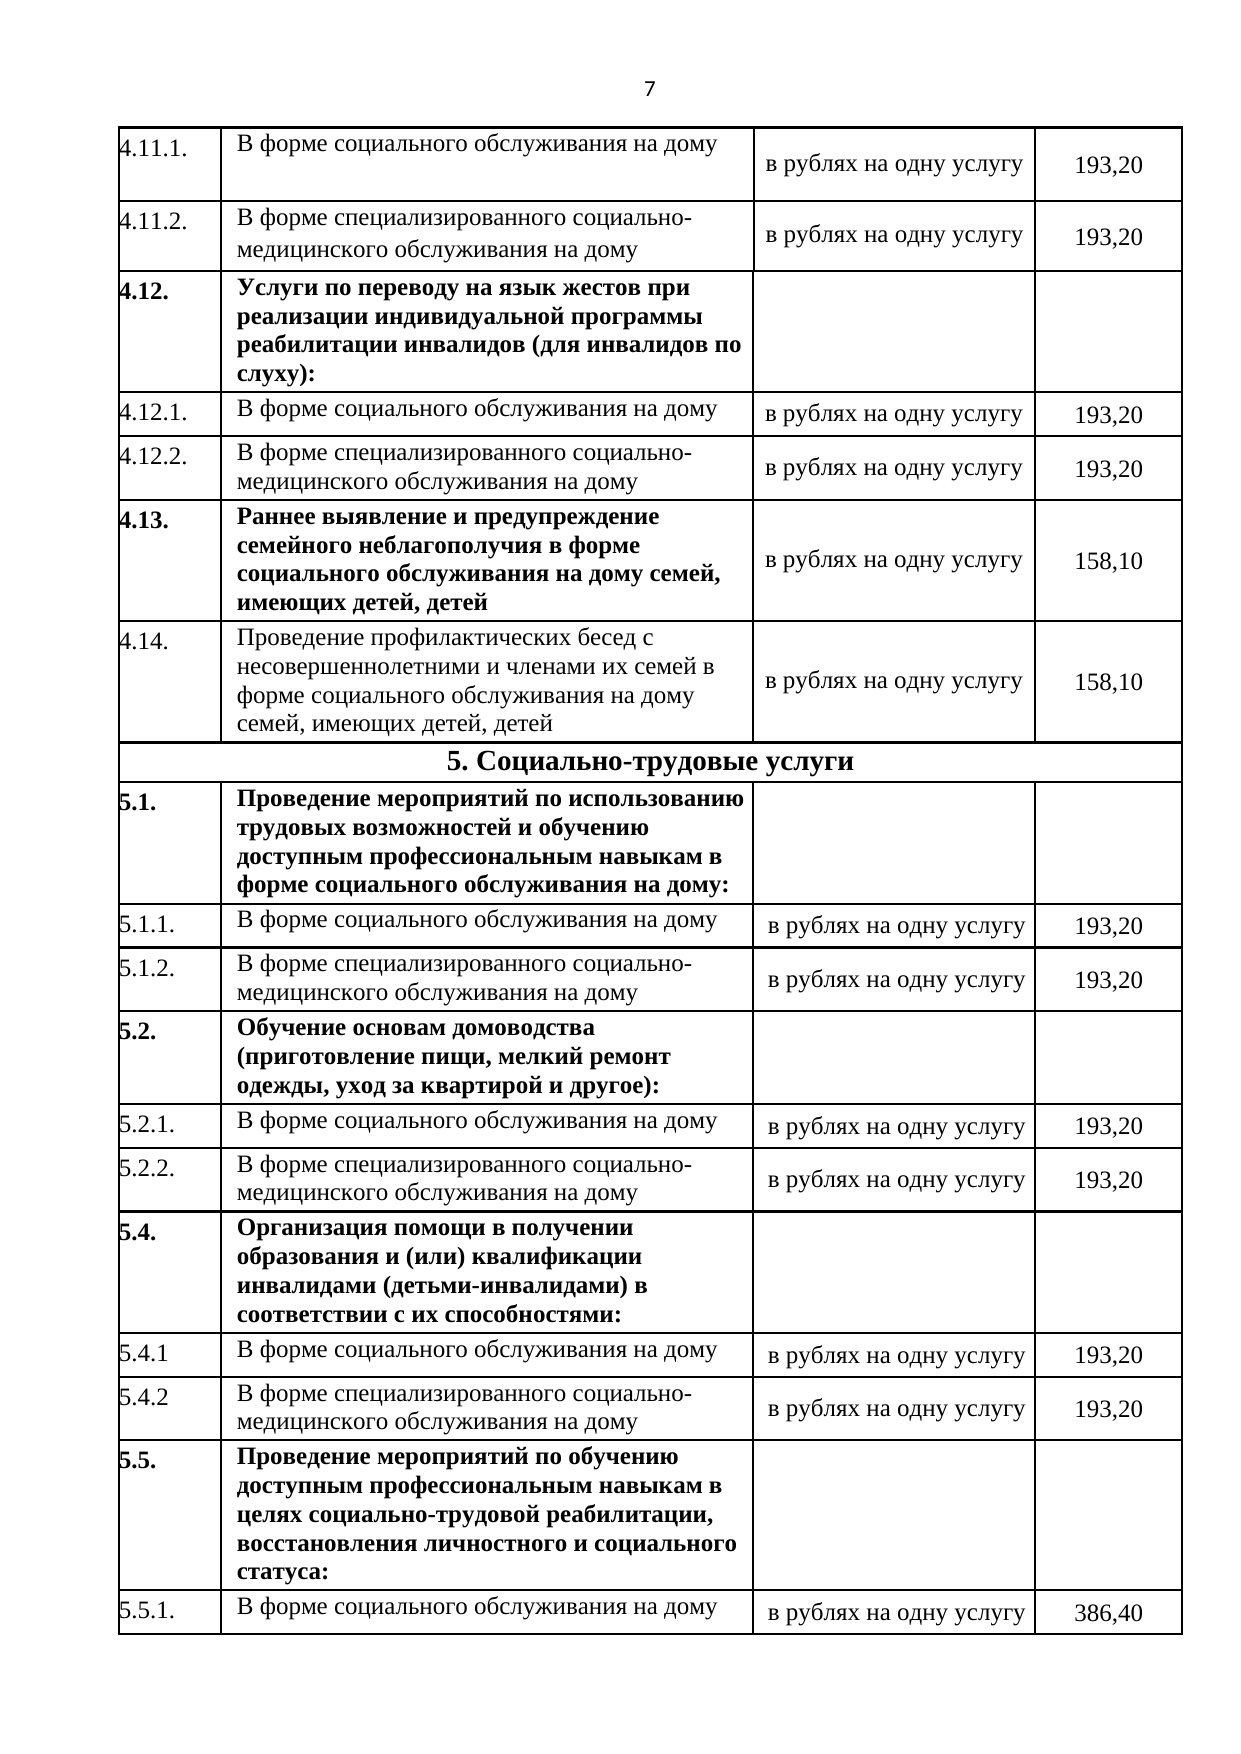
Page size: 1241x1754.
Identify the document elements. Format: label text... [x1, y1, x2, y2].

table_cell В форме специализированного социально-медицинского обслуживания на дому [222, 949, 752, 1010]
table_cell в рублях на одну услугу [754, 437, 1034, 499]
table_cell [754, 783, 1034, 902]
table_cell в рублях на одну услугу [754, 393, 1034, 435]
table_cell В форме специализированного социально-медицинского обслуживания на дому [222, 437, 752, 499]
table_cell В форме специализированного социально-медицинского обслуживания на дому [222, 202, 753, 270]
table_cell [754, 272, 1034, 391]
table_cell 193,20 [1036, 1334, 1181, 1376]
table_cell 4.14. [120, 622, 220, 741]
table_cell 193,20 [1036, 202, 1181, 270]
table_cell Проведение мероприятий по обучению доступным профессиональным навыкам в целях социально-трудовой реабилитации, восстановления личностного и социального статуса: [222, 1441, 752, 1589]
table_cell в рублях на одну услугу [754, 905, 1034, 946]
table_cell В форме социального обслуживания на дому [222, 393, 752, 435]
table_cell В форме социального обслуживания на дому [222, 1591, 752, 1633]
table_cell 5.4.2 [120, 1378, 220, 1439]
table_cell Услуги по переводу на язык жестов при реализации индивидуальной программы реабилитации инвалидов (для инвалидов по слуху): [222, 272, 752, 391]
table_cell [754, 1012, 1034, 1103]
table_cell [1036, 1213, 1181, 1332]
table_cell Проведение мероприятий по использованию трудовых возможностей и обучению доступным профессиональным навыкам в форме социального обслуживания на дому: [222, 783, 752, 902]
table_cell 4.11.1. [120, 129, 220, 200]
table_cell В форме специализированного социально-медицинского обслуживания на дому [222, 1149, 752, 1210]
table_cell 5.2. [120, 1012, 220, 1103]
table_cell Организация помощи в получении образования и (или) квалификации инвалидами (детьми-инвалидами) в соответствии с их способностями: [222, 1213, 752, 1332]
table_cell в рублях на одну услугу [754, 501, 1034, 620]
table_cell в рублях на одну услугу [755, 129, 1034, 200]
table_cell 5.2.2. [120, 1149, 220, 1210]
table_cell 5.1.1. [120, 905, 220, 946]
table_cell 158,10 [1036, 501, 1181, 620]
table_cell В форме социального обслуживания на дому [222, 905, 752, 946]
table_cell 193,20 [1036, 393, 1181, 435]
table_cell 193,20 [1036, 949, 1181, 1010]
table_cell [754, 1441, 1034, 1589]
table_cell 158,10 [1036, 622, 1181, 741]
table_cell 193,20 [1036, 437, 1181, 499]
table_cell 5.1.2. [120, 949, 220, 1010]
table_cell 5.1. [120, 783, 220, 902]
table_cell [1036, 272, 1181, 391]
table_cell 4.13. [120, 501, 220, 620]
table_cell 5.2.1. [120, 1105, 220, 1147]
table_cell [754, 1591, 1034, 1633]
table_cell В форме социального обслуживания на дому [222, 129, 753, 200]
table_cell 193,20 [1036, 1149, 1181, 1210]
table_cell [1036, 783, 1181, 902]
table_cell В форме социального обслуживания на дому [222, 1105, 752, 1147]
table_cell В форме социального обслуживания на дому [222, 1334, 752, 1376]
table_cell в рублях на одну услугу [754, 1149, 1034, 1210]
table_cell В форме специализированного социально-медицинского обслуживания на дому [222, 1378, 752, 1439]
table_cell 5.4. [120, 1213, 220, 1332]
table_cell Обучение основам домоводства (приготовление пищи, мелкий ремонт одежды, уход за квартирой и другое): [222, 1012, 752, 1103]
table_cell 4.12.1. [120, 393, 220, 435]
table_cell 386,40 [1036, 1591, 1181, 1633]
table_cell [1036, 1012, 1181, 1103]
table_cell 5.5.1. [120, 1591, 220, 1633]
table_cell 4.12.2. [120, 437, 220, 499]
table_cell Раннее выявление и предупреждение семейного неблагополучия в форме социального обслуживания на дому семей, имеющих детей, детей [222, 501, 752, 620]
table_cell в рублях на одну услугу [754, 1334, 1034, 1376]
table_cell 193,20 [1036, 905, 1181, 946]
table_cell [754, 1213, 1034, 1332]
table_cell [1036, 1441, 1181, 1589]
table_cell 193,20 [1036, 1105, 1181, 1147]
table_cell 4.11.2. [120, 202, 220, 270]
table_cell 193,20 [1036, 129, 1181, 200]
table_cell в рублях на одну услугу [754, 949, 1034, 1010]
table_cell 5. Социально-трудовые услуги [120, 744, 1181, 781]
table_cell 193,20 [1036, 1378, 1181, 1439]
table_cell в рублях на одну услугу [754, 1105, 1034, 1147]
table_cell в рублях на одну услугу [755, 202, 1034, 270]
table_cell в рублях на одну услугу [754, 622, 1034, 741]
table_cell в рублях на одну услугу [754, 1378, 1034, 1439]
table_cell 5.4.1 [120, 1334, 220, 1376]
table_cell 4.12. [120, 272, 220, 391]
table_cell Проведение профилактических бесед с несовершеннолетними и членами их семей в форме социального обслуживания на дому семей, имеющих детей, детей [222, 622, 752, 741]
table_cell 5.5. [120, 1441, 220, 1589]
